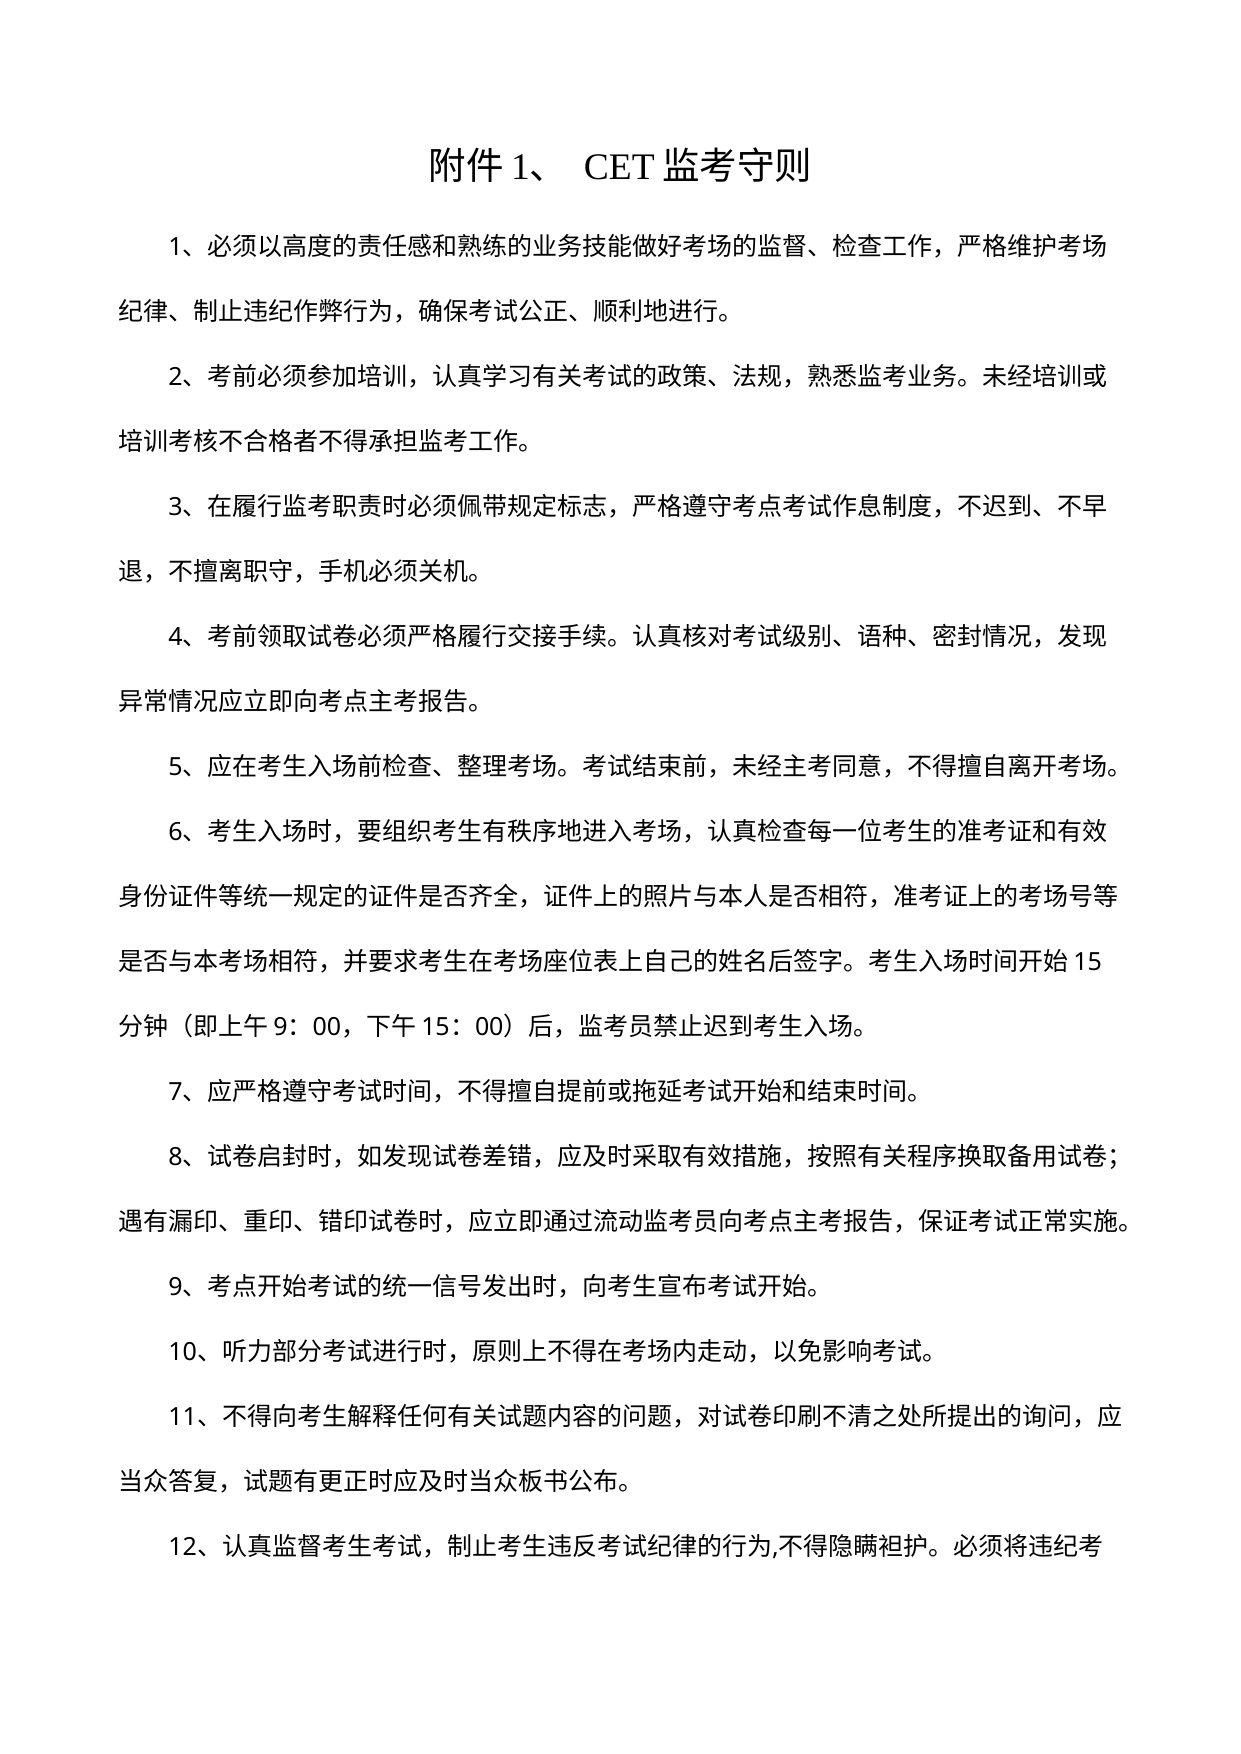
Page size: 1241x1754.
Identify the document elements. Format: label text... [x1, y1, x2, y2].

text 3、在履行监考职责时必须佩带规定标志，严格遵守考点考试作息制度，不迟到、不早退，不擅离职守，手机必须关机。 [118, 472, 1122, 602]
text 2、考前必须参加培训，认真学习有关考试的政策、法规，熟悉监考业务。未经培训或培训考核不合格者不得承担监考工作。 [118, 342, 1122, 472]
text 9、考点开始考试的统一信号发出时，向考生宣布考试开始。 [118, 1252, 1122, 1317]
text 4、考前领取试卷必须严格履行交接手续。认真核对考试级别、语种、密封情况，发现异常情况应立即向考点主考报告。 [118, 602, 1122, 732]
text 10、听力部分考试进行时，原则上不得在考场内走动，以免影响考试。 [118, 1317, 1122, 1382]
text 7、应严格遵守考试时间，不得擅自提前或拖延考试开始和结束时间。 [118, 1057, 1122, 1122]
text 11、不得向考生解释任何有关试题内容的问题，对试卷印刷不清之处所提出的询问，应当众答复，试题有更正时应及时当众板书公布。 [118, 1382, 1122, 1512]
text 8、试卷启封时，如发现试卷差错，应及时采取有效措施，按照有关程序换取备用试卷；遇有漏印、重印、错印试卷时，应立即通过流动监考员向考点主考报告，保证考试正常实施。 [118, 1122, 1122, 1252]
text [118, 1512, 1122, 1577]
text 1、必须以高度的责任感和熟练的业务技能做好考场的监督、检查工作，严格维护考场纪律、制止违纪作弊行为，确保考试公正、顺利地进行。 [118, 212, 1122, 342]
text 附件1、 CET监考守则 [118, 131, 1122, 196]
text 5、应在考生入场前检查、整理考场。考试结束前，未经主考同意，不得擅自离开考场。 [118, 732, 1122, 797]
text 6、考生入场时，要组织考生有秩序地进入考场，认真检查每一位考生的准考证和有效身份证件等统一规定的证件是否齐全，证件上的照片与本人是否相符，准考证上的考场号等是否与本考场相符，并要求考生在考场座位表上自己的姓名后签字。考生入场时间开始15分钟（即上午9：00，下午15：00）后，监考员禁止迟到考生入场。 [118, 797, 1122, 1057]
